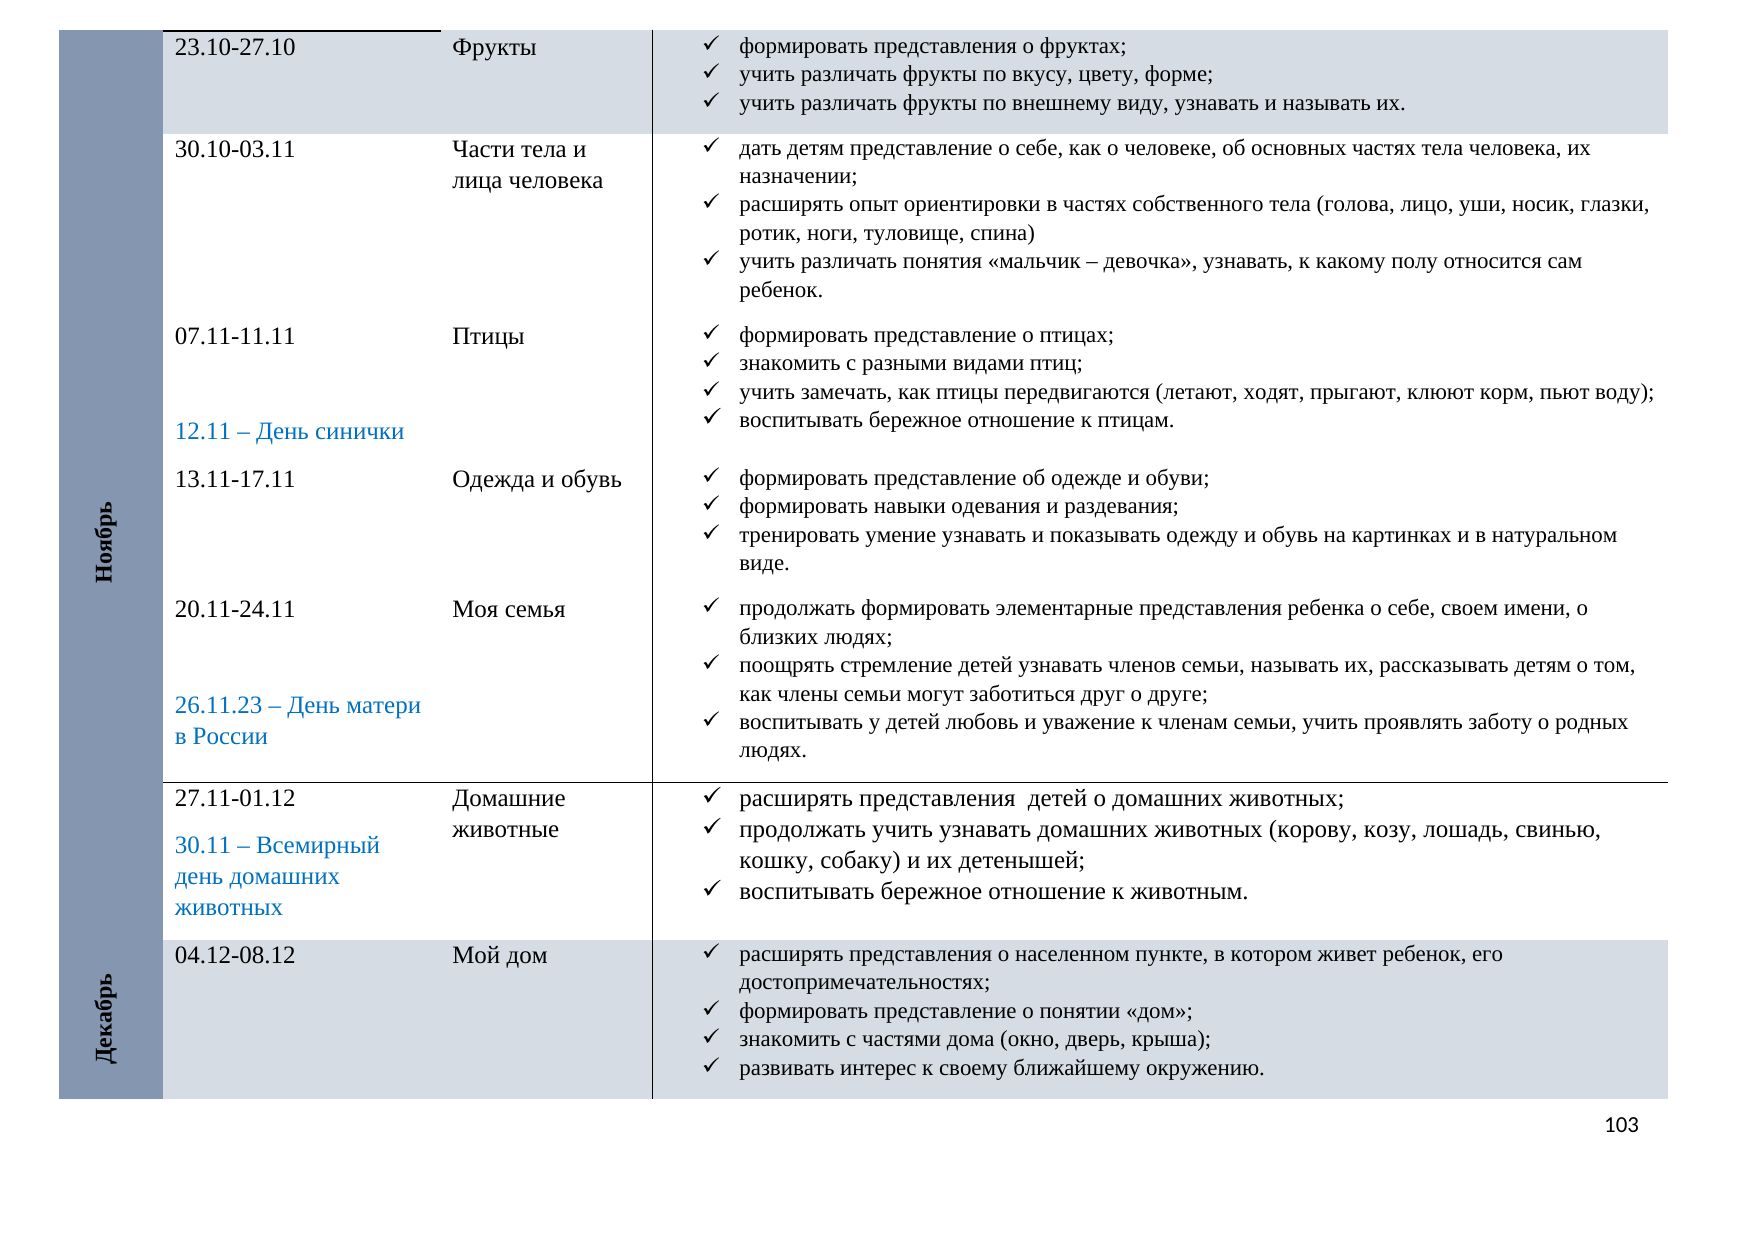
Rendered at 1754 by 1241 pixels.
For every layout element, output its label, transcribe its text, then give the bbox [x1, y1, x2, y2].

table_cell 04.12-08.12 [163, 940, 441, 1099]
table_cell 13.11-17.11 [163, 464, 441, 594]
table_cell 23.10-27.10 [163, 32, 441, 134]
table_cell расширять представления о населенном пункте, в котором живет ребенок, его достопримечательностях; формировать представление о понятии «дом»; знакомить с частями дома (окно, дверь, крыша); развивать интерес к своему ближайшему окружению. [653, 940, 1668, 1099]
table_cell 20.11-24.11 26.11.23 – День матери в России [163, 594, 441, 782]
table_cell Фрукты [441, 30, 652, 134]
table_cell расширять представления детей о домашних животных; продолжать учить узнавать домашних животных (корову, козу, лошадь, свинью, кошку, собаку) и их детенышей; воспитывать бережное отношение к животным. [653, 783, 1668, 940]
table_cell Моя семья [441, 594, 652, 782]
table_cell продолжать формировать элементарные представления ребенка о себе, своем имени, о близких людях; поощрять стремление детей узнавать членов семьи, называть их, рассказывать детям о том, как члены семьи могут заботиться друг о друге; воспитывать у детей любовь и уважение к членам семьи, учить проявлять заботу о родных людях. [653, 594, 1668, 782]
table_cell Домашние животные [441, 783, 652, 940]
table_cell 27.11-01.12 30.11 – Всемирный день домашних животных [163, 783, 441, 940]
table_cell Птицы [441, 321, 652, 464]
table_cell Ноябрь [59, 134, 163, 940]
table_cell Одежда и обувь [441, 464, 652, 594]
table_cell Мой дом [441, 940, 652, 1099]
table_cell Части тела и лица человека [441, 134, 652, 321]
table_cell дать детям представление о себе, как о человеке, об основных частях тела человека, их назначении; расширять опыт ориентировки в частях собственного тела (голова, лицо, уши, носик, глазки, ротик, ноги, туловище, спина) учить различать понятия «мальчик – девочка», узнавать, к какому полу относится сам ребенок. [653, 134, 1668, 321]
table_cell Декабрь [59, 940, 163, 1099]
table_cell формировать представление об одежде и обуви; формировать навыки одевания и раздевания; тренировать умение узнавать и показывать одежду и обувь на картинках и в натуральном виде. [653, 464, 1668, 594]
table_cell 07.11-11.11 12.11 – День синички [163, 321, 441, 464]
table_cell формировать представления о фруктах; учить различать фрукты по вкусу, цвету, форме; учить различать фрукты по внешнему виду, узнавать и называть их. [653, 30, 1668, 134]
table_cell 30.10-03.11 [163, 134, 441, 321]
table_cell формировать представление о птицах; знакомить с разными видами птиц; учить замечать, как птицы передвигаются (летают, ходят, прыгают, клюют корм, пьют воду); воспитывать бережное отношение к птицам. [653, 321, 1668, 464]
